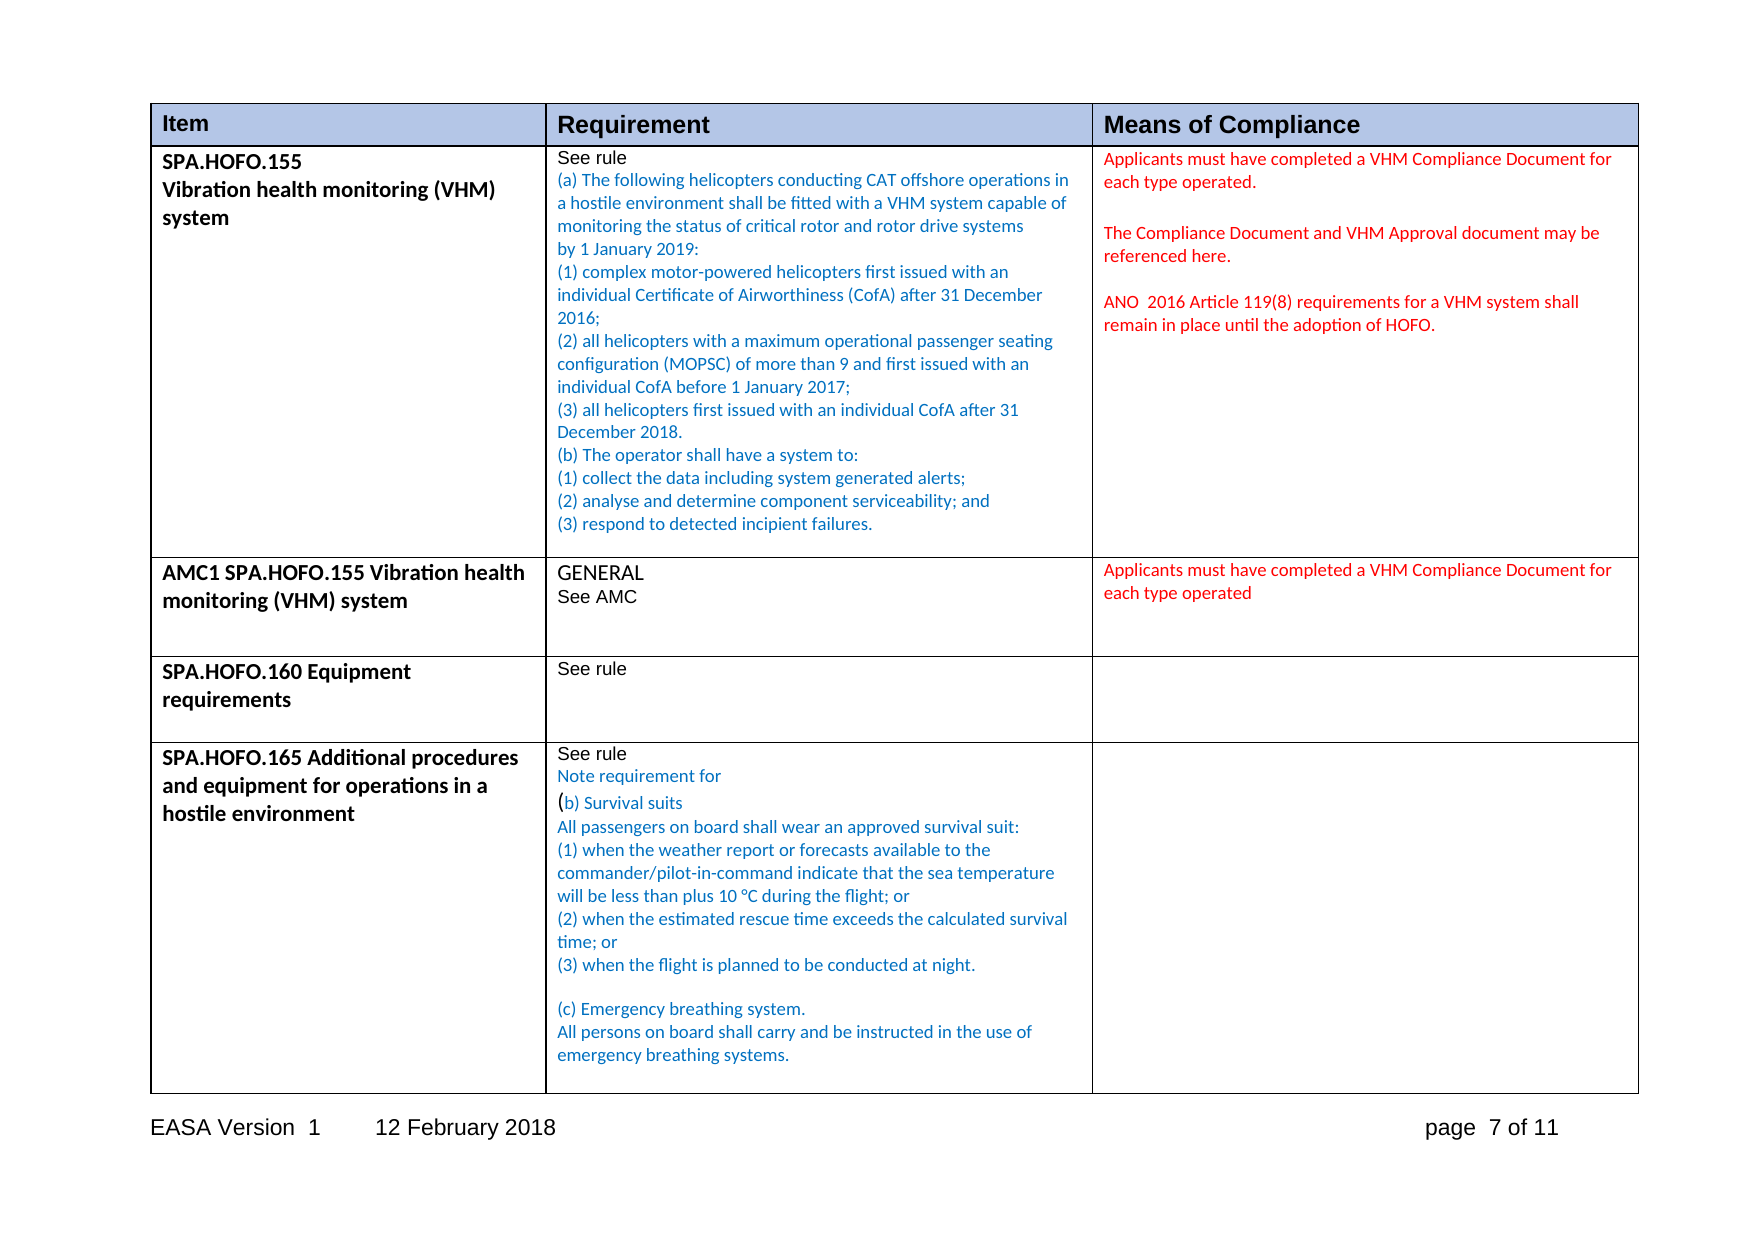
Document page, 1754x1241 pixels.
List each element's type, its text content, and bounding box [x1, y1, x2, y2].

table_cell See rule Note requirement for (b) Survival suits All passengers on board shall wear an approved survival suit: (1) when the weather report or forecasts available to the commander/pilot-in-command indicate that the sea temperature will be less than plus 10 °C during the flight; or (2) when the estimated rescue time exceeds the calculated survival time; or (3) when the flight is planned to be conducted at night. (c) Emergency breathing system. All persons on board shall carry and be instructed in the use of emergency breathing systems. [547, 743, 1092, 1093]
table_cell [1093, 657, 1638, 741]
table_cell [1093, 743, 1638, 1093]
table_header Requirement [547, 104, 1092, 145]
table_header Item [152, 104, 545, 145]
table_cell See rule [547, 657, 1092, 741]
table_cell GENERAL See AMC [547, 558, 1092, 656]
table_cell See rule (a) The following helicopters conducting CAT offshore operations in a hostile environment shall be fitted with a VHM system capable of monitoring the status of critical rotor and rotor drive systems by 1 January 2019: (1) complex motor-powered helicopters first issued with an individual Certificate of Airworthiness (CofA) after 31 December 2016; (2) all helicopters with a maximum operational passenger seating configuration (MOPSC) of more than 9 and first issued with an individual CofA before 1 January 2017; (3) all helicopters first issued with an individual CofA after 31 December 2018. (b) The operator shall have a system to: (1) collect the data including system generated alerts; (2) analyse and determine component serviceability; and (3) respond to detected incipient failures. [547, 147, 1092, 557]
table_cell Applicants must have completed a VHM Compliance Document for each type operated. The Compliance Document and VHM Approval document may be referenced here. ANO 2016 Article 119(8) requirements for a VHM system shall remain in place until the adoption of HOFO. [1093, 147, 1638, 557]
table_cell SPA.HOFO.155 Vibration health monitoring (VHM) system [152, 147, 545, 557]
table_cell SPA.HOFO.160 Equipment requirements [152, 657, 545, 741]
table_cell AMC1 SPA.HOFO.155 Vibration health monitoring (VHM) system [152, 558, 545, 656]
table_cell SPA.HOFO.165 Additional procedures and equipment for operations in a hostile environment [152, 743, 545, 1093]
table_header Means of Compliance [1093, 104, 1638, 145]
table_cell Applicants must have completed a VHM Compliance Document for each type operated [1093, 558, 1638, 656]
